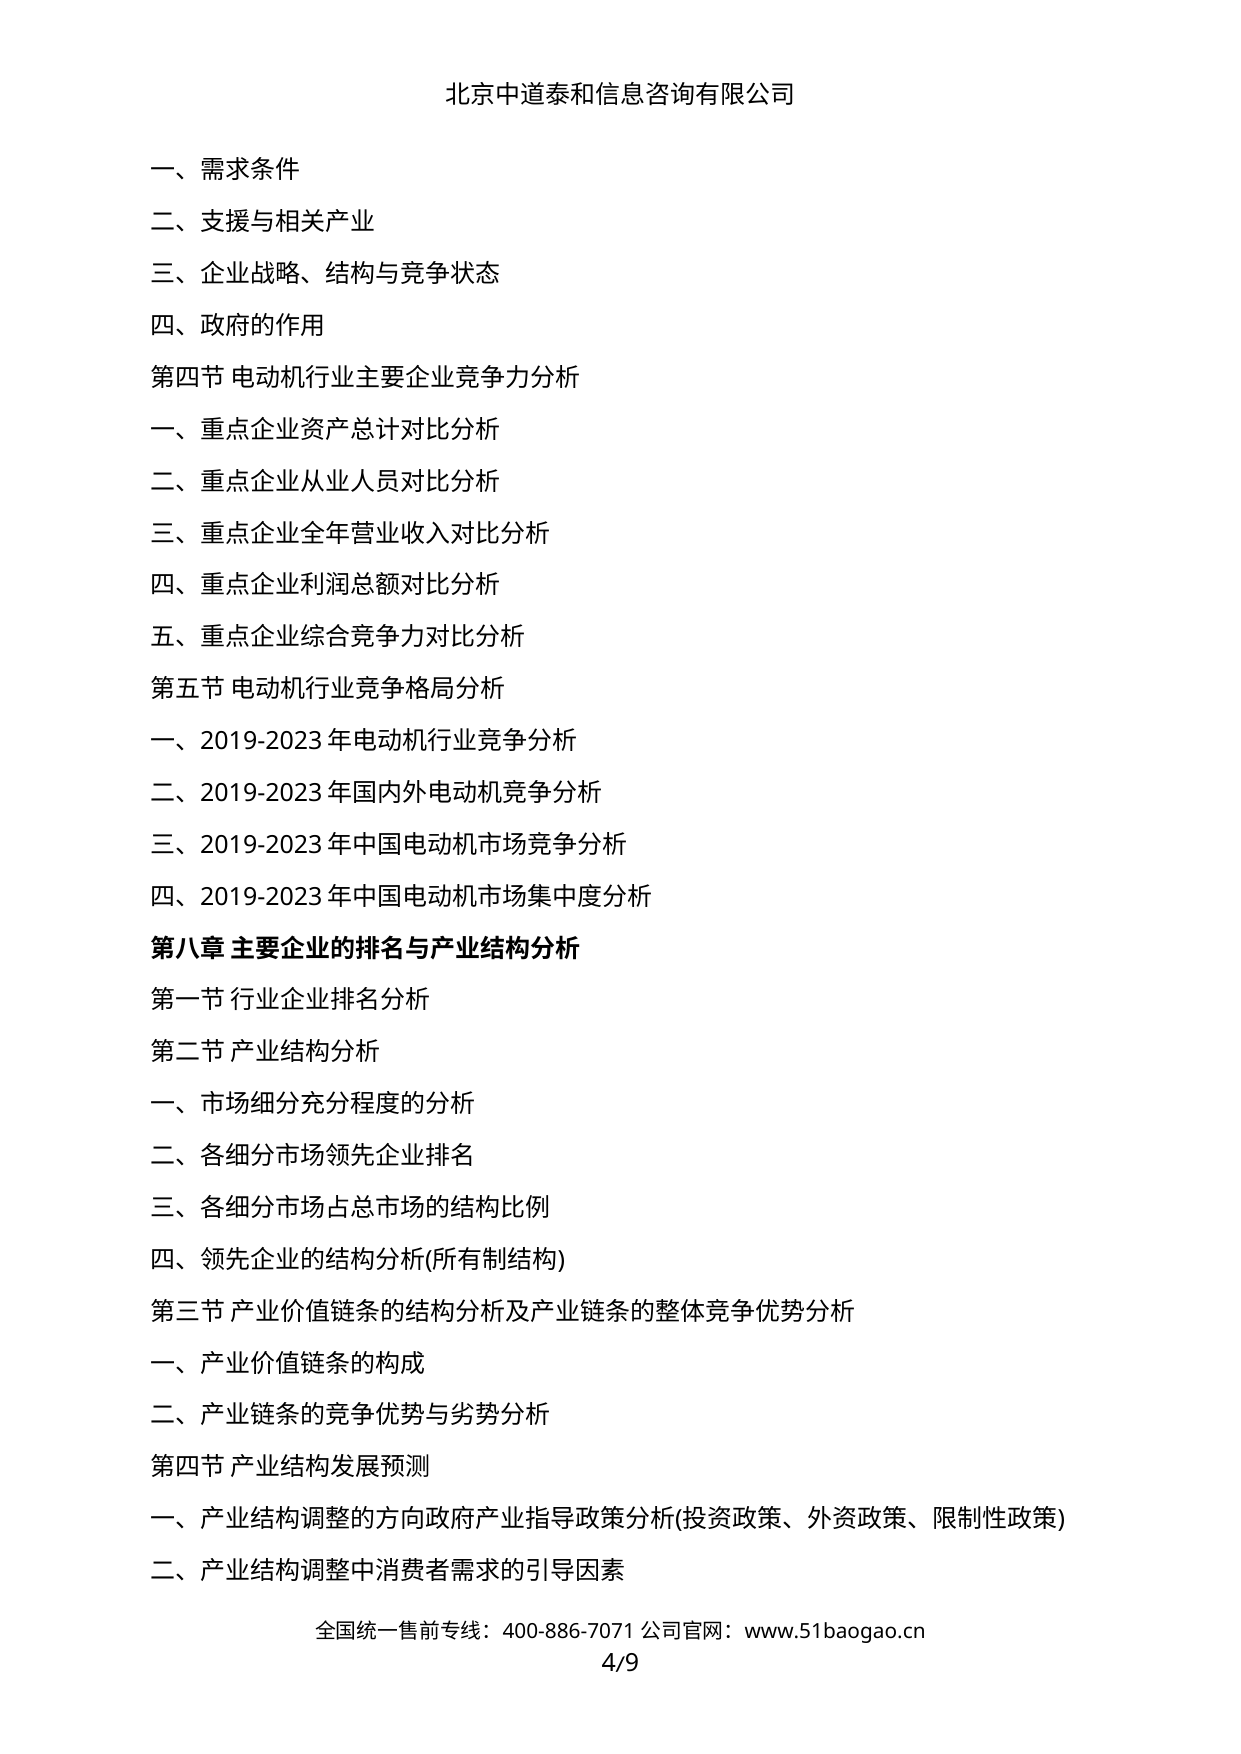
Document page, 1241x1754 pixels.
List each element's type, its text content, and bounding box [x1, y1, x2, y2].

text 第三节 产业价值链条的结构分析及产业链条的整体竞争优势分析 [150, 1291, 1090, 1327]
text 一、重点企业资产总计对比分析 [150, 409, 1090, 446]
text 三、各细分市场占总市场的结构比例 [150, 1187, 1090, 1224]
text 三、重点企业全年营业收入对比分析 [150, 513, 1090, 549]
text 一、产业价值链条的构成 [150, 1343, 1090, 1379]
text 一、2019-2023年电动机行业竞争分析 [150, 721, 1090, 757]
text 四、政府的作用 [150, 306, 1090, 342]
text 四、2019-2023年中国电动机市场集中度分析 [150, 876, 1090, 912]
text 五、重点企业综合竞争力对比分析 [150, 617, 1090, 653]
text 四、领先企业的结构分析(所有制结构) [150, 1239, 1090, 1276]
text 二、产业结构调整中消费者需求的引导因素 [150, 1551, 1090, 1587]
text 二、2019-2023年国内外电动机竞争分析 [150, 772, 1090, 809]
text 二、重点企业从业人员对比分析 [150, 461, 1090, 497]
text 二、支援与相关产业 [150, 202, 1090, 238]
text 三、企业战略、结构与竞争状态 [150, 254, 1090, 290]
text 一、产业结构调整的方向政府产业指导政策分析(投资政策、外资政策、限制性政策) [150, 1499, 1090, 1535]
text 第四节 产业结构发展预测 [150, 1447, 1090, 1483]
text 第八章 主要企业的排名与产业结构分析 [150, 928, 1090, 964]
text 第五节 电动机行业竞争格局分析 [150, 669, 1090, 705]
text 二、产业链条的竞争优势与劣势分析 [150, 1395, 1090, 1431]
text 一、需求条件 [150, 150, 1090, 186]
text 三、2019-2023年中国电动机市场竞争分析 [150, 824, 1090, 861]
text 四、重点企业利润总额对比分析 [150, 565, 1090, 601]
text 第一节 行业企业排名分析 [150, 980, 1090, 1016]
text 一、市场细分充分程度的分析 [150, 1084, 1090, 1120]
text 二、各细分市场领先企业排名 [150, 1136, 1090, 1172]
text 第四节 电动机行业主要企业竞争力分析 [150, 357, 1090, 394]
text 第二节 产业结构分析 [150, 1032, 1090, 1068]
